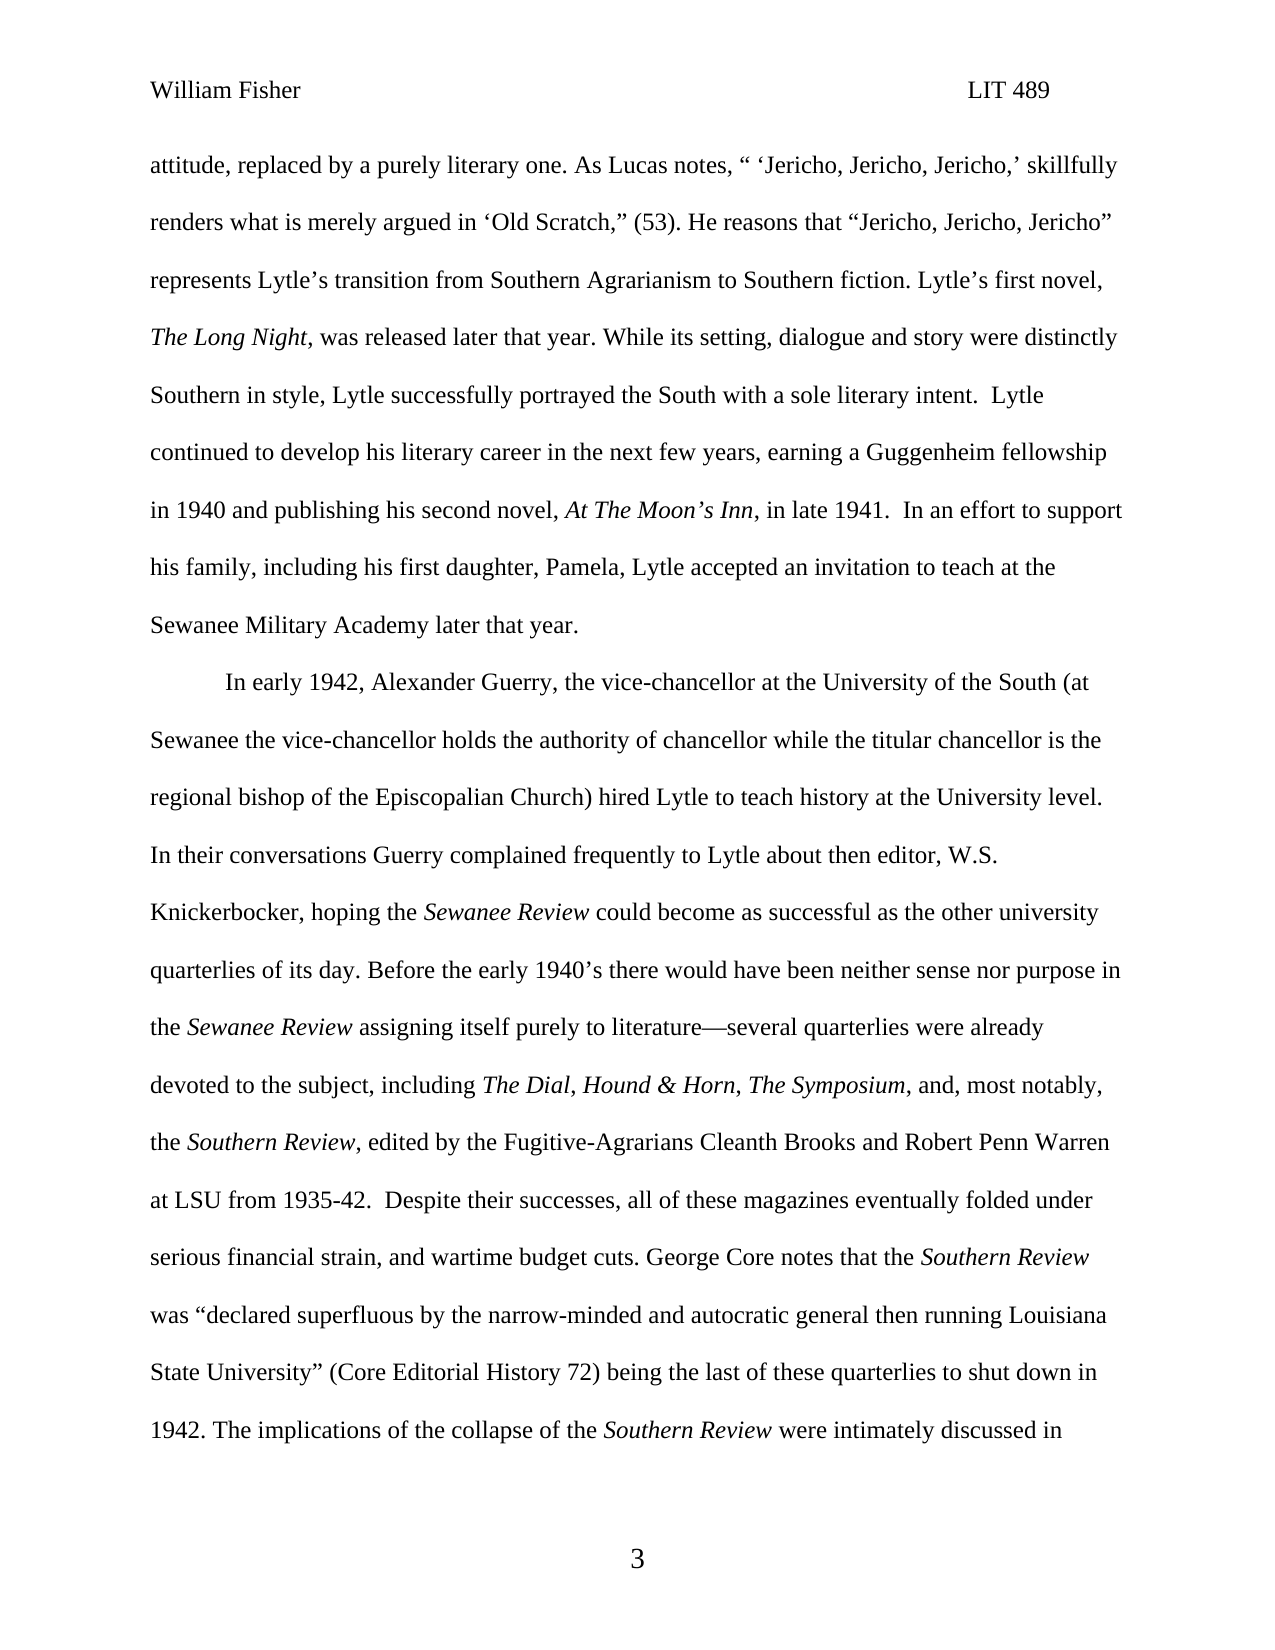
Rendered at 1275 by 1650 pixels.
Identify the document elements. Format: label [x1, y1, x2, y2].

text [150, 150, 1125, 639]
text [150, 667, 1125, 1444]
